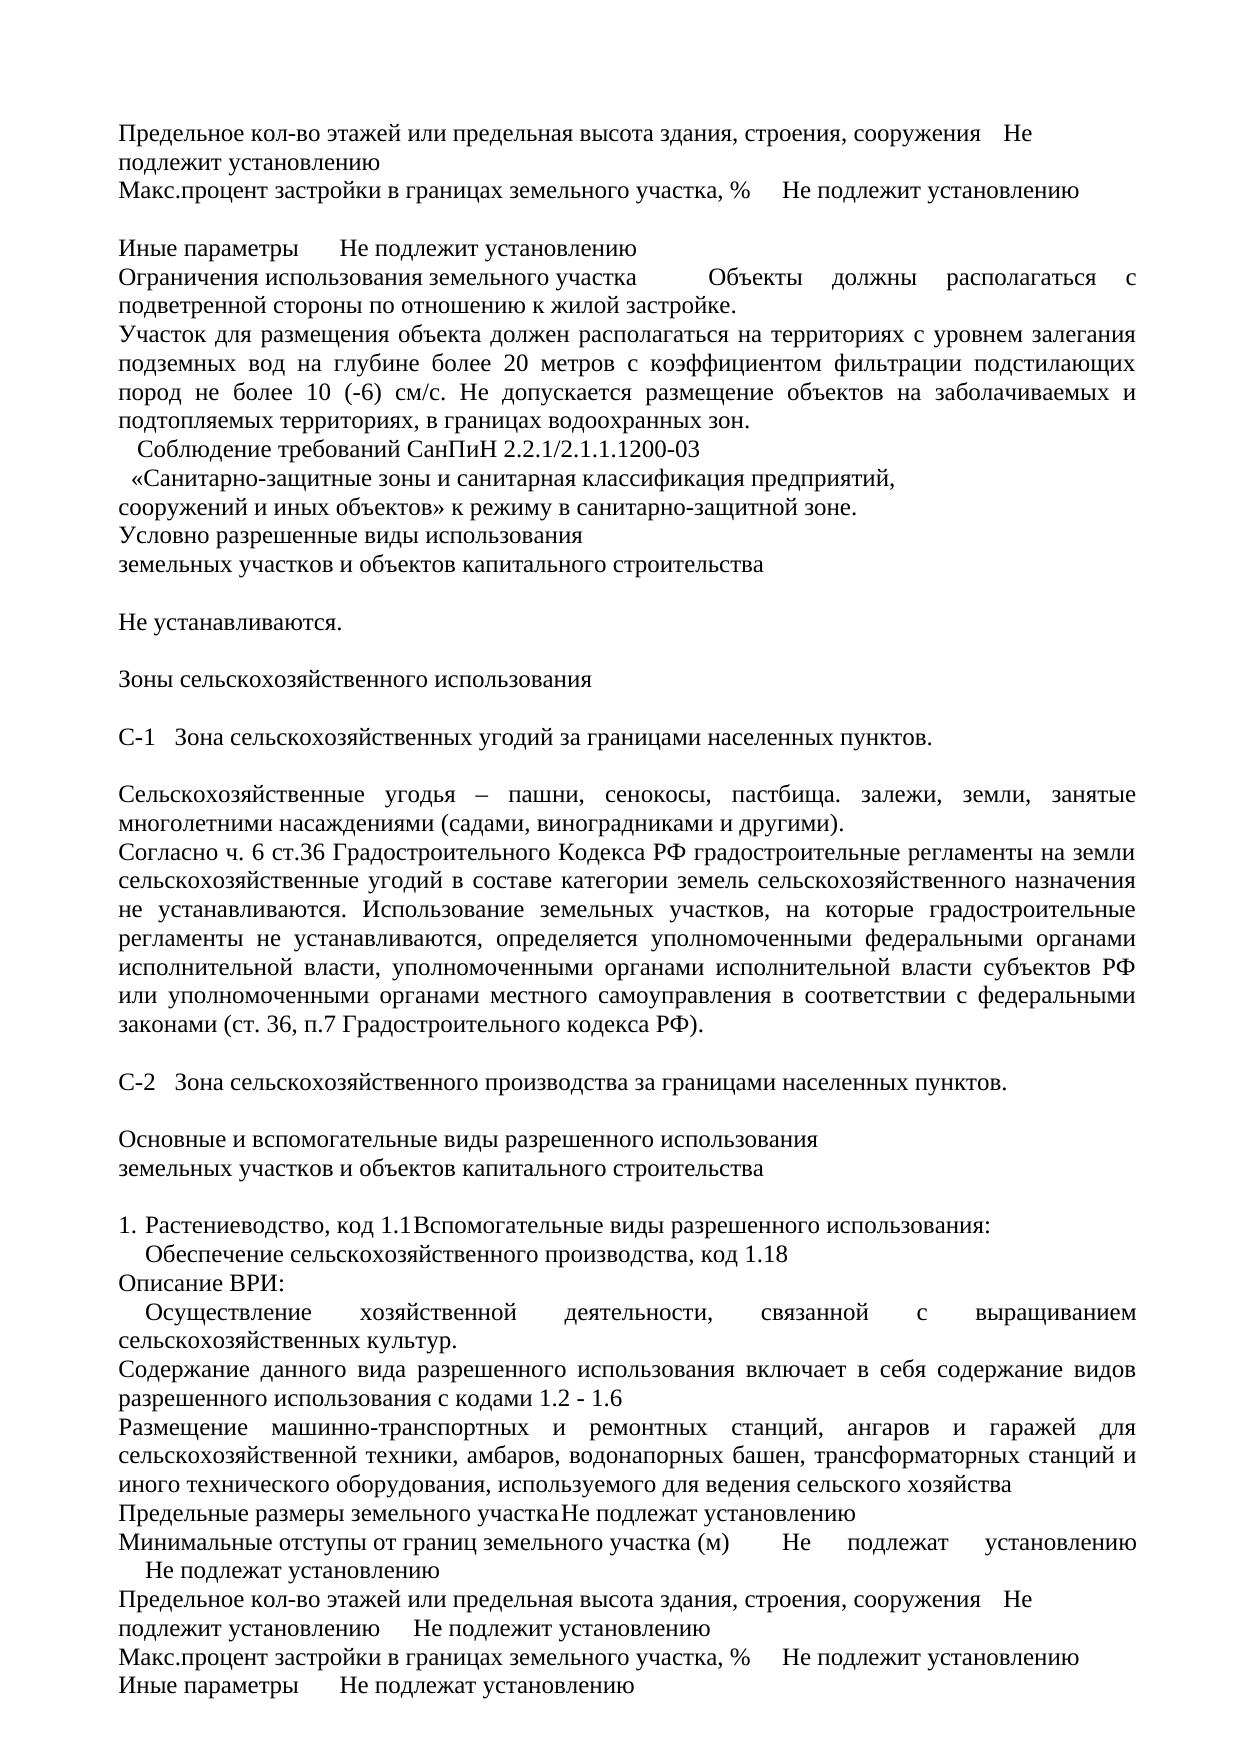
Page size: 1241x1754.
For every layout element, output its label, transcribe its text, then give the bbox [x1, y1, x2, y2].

text С-2 Зона сельскохозяйственного производства за границами населенных пунктов. [118, 1067, 1137, 1096]
text Иные параметры Не подлежат установлению [118, 1671, 1137, 1699]
text Предельное кол-во этажей или предельная высота здания, строения, сооружения Не подлежит установлению Не подлежит установлению [118, 1584, 1137, 1642]
text Сельскохозяйственные угодья – пашни, сенокосы, пастбища. залежи, земли, занятые многолетними насаждениями (садами, виноградниками и другими). [118, 779, 1137, 837]
text Макс.процент застройки в границах земельного участка, % Не подлежит установлению [118, 176, 1137, 204]
text земельных участков и объектов капитального строительства [118, 1153, 1137, 1182]
text Размещение машинно-транспортных и ремонтных станций, ангаров и гаражей для сельскохозяйственной техники, амбаров, водонапорных башен, трансформаторных станций и иного технического оборудования, используемого для ведения сельского хозяйства [118, 1412, 1137, 1498]
text сооружений и иных объектов» к режиму в санитарно-защитной зоне. [118, 492, 1137, 521]
text земельных участков и объектов капитального строительства [118, 549, 1137, 578]
text «Санитарно-защитные зоны и санитарная классификация предприятий, [118, 463, 1137, 492]
text Минимальные отступы от границ земельного участка (м) Не подлежат установлению Не подлежат установлению [118, 1527, 1137, 1584]
text Участок для размещения объекта должен располагаться на территориях с уровнем залегания подземных вод на глубине более 20 метров с коэффициентом фильтрации подстилающих пород не более 10 (-6) см/с. Не допускается размещение объектов на заболачиваемых и подтопляемых территориях, в границах водоохранных зон. [118, 319, 1137, 434]
text Условно разрешенные виды использования [118, 521, 1137, 549]
text С-1 Зона сельскохозяйственных угодий за границами населенных пунктов. [118, 722, 1137, 751]
text Описание ВРИ: [118, 1268, 1137, 1297]
text Ограничения использования земельного участка Объекты должны располагаться с подветренной стороны по отношению к жилой застройке. [118, 262, 1137, 319]
text Макс.процент застройки в границах земельного участка, % Не подлежит установлению [118, 1642, 1137, 1671]
text Зоны сельскохозяйственного использования [118, 664, 1137, 693]
text Обеспечение сельскохозяйственного производства, код 1.18 [118, 1239, 1137, 1268]
text Предельное кол-во этажей или предельная высота здания, строения, сооружения Не подлежит установлению [118, 118, 1137, 176]
text Иные параметры Не подлежит установлению [118, 233, 1137, 262]
text Основные и вспомогательные виды разрешенного использования [118, 1124, 1137, 1153]
text Не устанавливаются. [118, 607, 1137, 636]
text Содержание данного вида разрешенного использования включает в себя содержание видов разрешенного использования с кодами 1.2 - 1.6 [118, 1354, 1137, 1412]
text Согласно ч. 6 ст.36 Градостроительного Кодекса РФ градостроительные регламенты на земли сельскохозяйственные угодий в составе категории земель сельскохозяйственного назначения не устанавливаются. Использование земельных участков, на которые градостроительные регламенты не устанавливаются, определяется уполномоченными федеральными органами исполнительной власти, уполномоченными органами исполнительной власти субъектов РФ или уполномоченными органами местного самоуправления в соответствии с федеральными законами (ст. 36, п.7 Градостроительного кодекса РФ). [118, 837, 1137, 1038]
text Предельные размеры земельного участка Не подлежат установлению [118, 1498, 1137, 1527]
text Соблюдение требований СанПиН 2.2.1/2.1.1.1200-03 [118, 434, 1137, 463]
text 1. Растениеводство, код 1.1 Вспомогательные виды разрешенного использования: [118, 1211, 1137, 1239]
text Осуществление хозяйственной деятельности, связанной с выращиванием сельскохозяйственных культур. [118, 1297, 1137, 1354]
